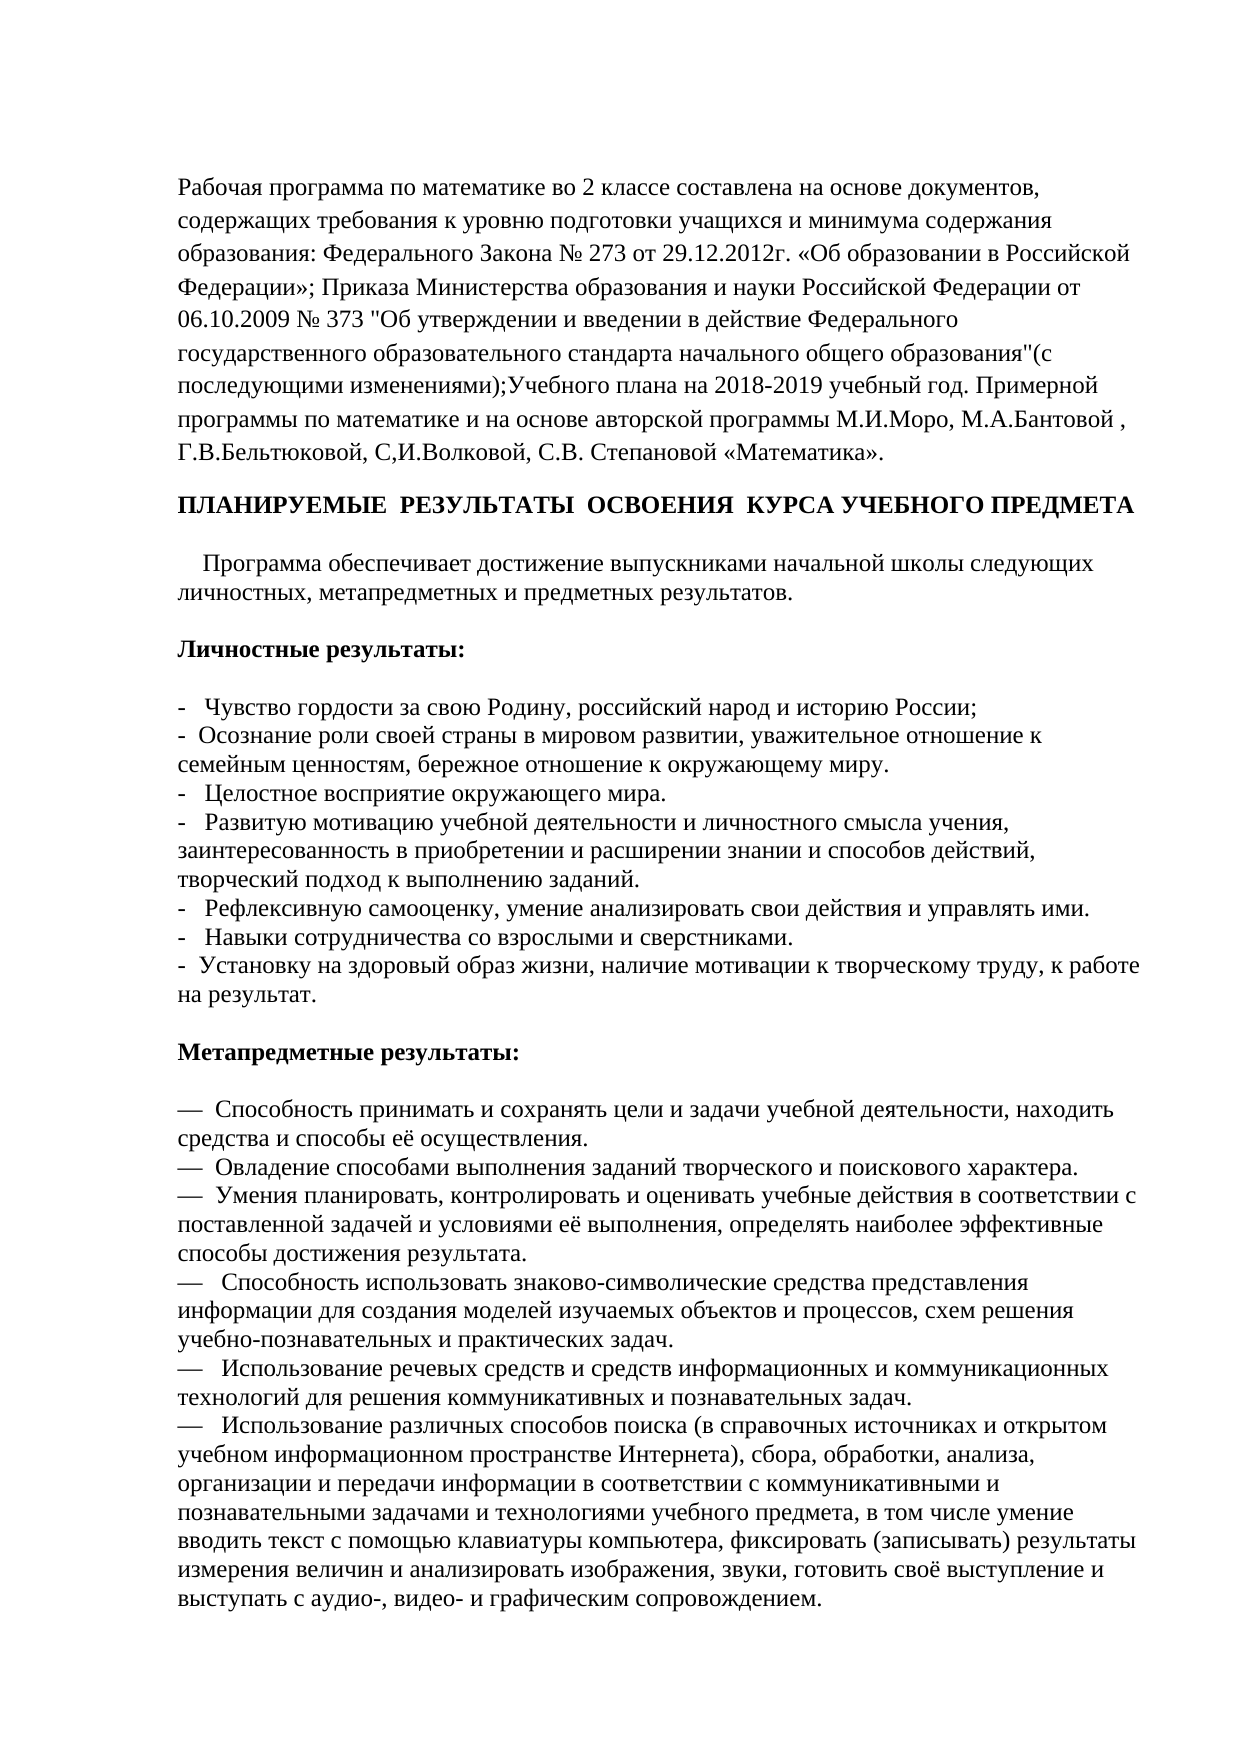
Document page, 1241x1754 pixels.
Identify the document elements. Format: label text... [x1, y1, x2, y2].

text — Использование речевых средств и средств информационных и коммуникационных технологий для решения коммуникативных и познавательных задач. [177, 1353, 1152, 1411]
text — Использование различных способов поиска (в справочных источниках и открытом учебном информационном пространстве Интернета), сбора, обработки, анализа, организации и передачи информации в соответствии с коммуникативными и познавательными задачами и технологиями учебного предмета, в том числе умение вводить текст с помощью клавиатуры компьютера, фиксировать (записывать) результаты измерения величин и анализировать изображения, звуки, готовить своё выступление и выступать с аудио-, видео- и графическим сопровождением. [177, 1411, 1152, 1612]
text Рабочая программа по математике во 2 классе составлена на основе документов, содержащих требования к уровню подготовки учащихся и минимума содержания образования: Федерального Закона № 273 от 29.12.2012г. «Об образовании в Российской Федерации»; Приказа Министерства образования и науки Российской Федерации от 06.10.2009 № 373 "Об утверждении и введении в действие Федерального государственного образовательного стандарта начального общего образования"(с последующими изменениями);Учебного плана на 2018-2019 учебный год. Примерной программы по математике и на основе авторской программы М.И.Моро, М.А.Бантовой , Г.В.Бельтюковой, С,И.Волковой, С.В. Степановой «Математика». [177, 172, 1152, 465]
text — Овладение способами выполнения заданий творческого и поискового характера. [177, 1152, 1152, 1181]
text Метапредметные результаты: [177, 1037, 1152, 1066]
text - Осознание роли своей страны в мировом развитии, уважительное отношение к семейным ценностям, бережное отношение к окружающему миру. [177, 721, 1152, 778]
text Программа обеспечивает достижение выпускниками начальной школы следующих личностных, метапредметных и предметных результатов. [177, 548, 1152, 606]
text - Рефлексивную самооценку, умение анализировать свои действия и управлять ими. [177, 893, 1152, 922]
text - Чувство гордости за свою Родину, российский народ и историю России; [177, 692, 1152, 721]
text — Умения планировать, контролировать и оценивать учебные действия в соответствии с поставленной задачей и условиями её выполнения, определять наиболее эффективные способы достижения результата. [177, 1181, 1152, 1267]
text Личностные результаты: [177, 634, 1152, 663]
text - Развитую мотивацию учебной деятельности и личностного смысла учения, заинтересованность в приобретении и расширении знании и способов действий, творческий подход к выполнению заданий. [177, 807, 1152, 893]
text — Способность использовать знаково-символические средства представления информации для создания моделей изучаемых объектов и процессов, схем решения учебно-познавательных и практических задач. [177, 1267, 1152, 1353]
text — Способность принимать и сохранять цели и задачи учебной деятельности, находить средства и способы её осуществления. [177, 1094, 1152, 1152]
text - Навыки сотрудничества со взрослыми и сверстниками. [177, 922, 1152, 951]
text - Установку на здоровый образ жизни, наличие мотивации к творческому труду, к работе на результат. [177, 951, 1152, 1008]
text - Целостное восприятие окружающего мира. [177, 778, 1152, 807]
text ПЛАНИРУЕМЫЕ РЕЗУЛЬТАТЫ ОСВОЕНИЯ КУРСА УЧЕБНОГО ПРЕДМЕТА [177, 491, 1152, 519]
